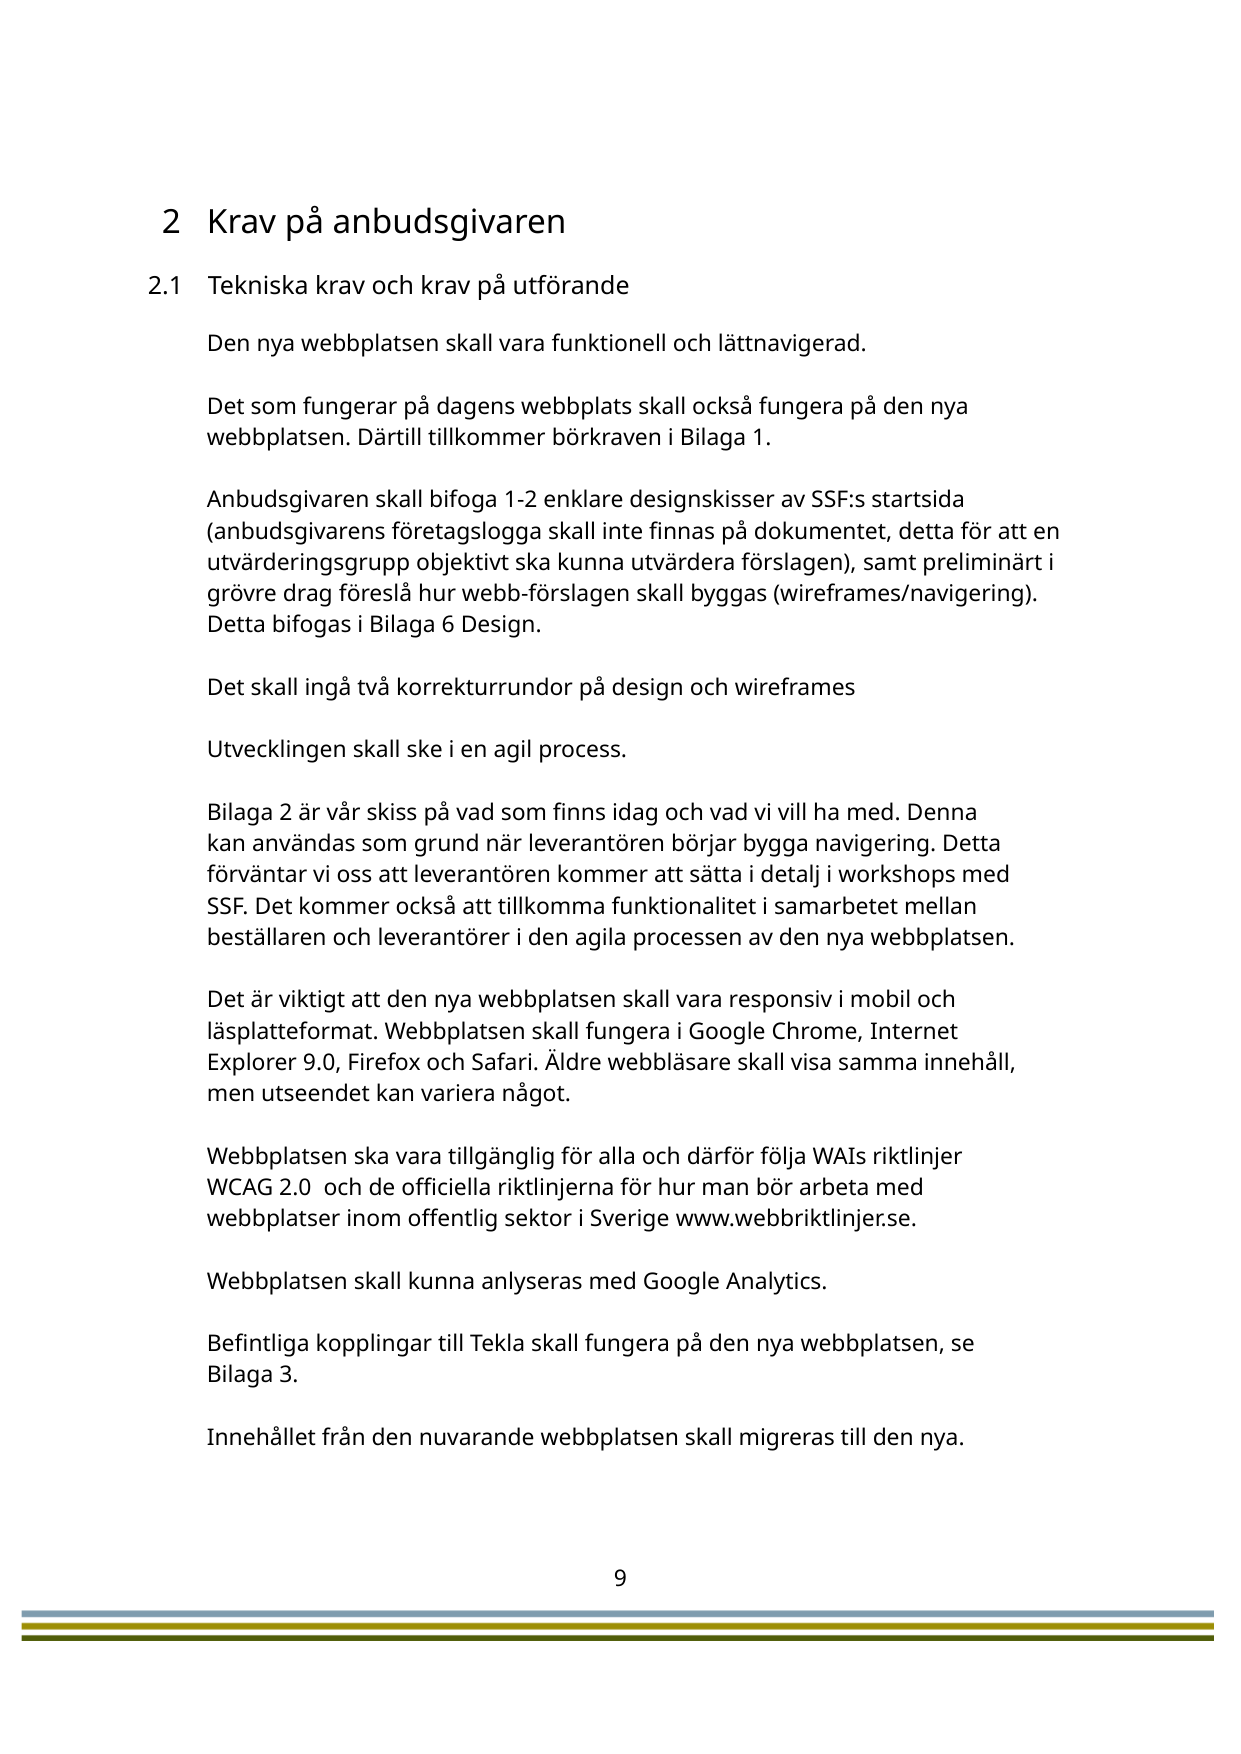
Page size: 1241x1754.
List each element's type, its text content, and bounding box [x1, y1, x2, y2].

text Webbplatsen ska vara tillgänglig för alla och därför följa WAIs riktlinjer WCAG 2.0 och de officiella riktlinjerna för hur man bör arbeta med webbplatser inom offentlig sektor i Sverige www.webbriktlinjer.se. [207, 1139, 1019, 1233]
text Det skall ingå två korrekturrundor på design och wireframes [148, 671, 1093, 702]
text Det som fungerar på dagens webbplats skall också fungera på den nya webbplatsen. Därtill tillkommer börkraven i Bilaga 1. [207, 389, 1019, 452]
text Det är viktigt att den nya webbplatsen skall vara responsiv i mobil och läsplatteformat. Webbplatsen skall fungera i Google Chrome, Internet Explorer 9.0, Firefox och Safari. Äldre webbläsare skall visa samma innehåll, men utseendet kan variera något. [207, 983, 1019, 1108]
text Bilaga 2 är vår skiss på vad som finns idag och vad vi vill ha med. Denna kan användas som grund när leverantören börjar bygga navigering. Detta förväntar vi oss att leverantören kommer att sätta i detalj i workshops med SSF. Det kommer också att tillkomma funktionalitet i samarbetet mellan beställaren och leverantörer i den agila processen av den nya webbplatsen. [207, 796, 1019, 952]
text Webbplatsen skall kunna anlyseras med Google Analytics. [207, 1264, 1019, 1296]
text Befintliga kopplingar till Tekla skall fungera på den nya webbplatsen, se Bilaga 3. [207, 1327, 1019, 1389]
picture [20, 1609, 1214, 1641]
text Anbudsgivaren skall bifoga 1-2 enklare designskisser av SSF:s startsida (anbudsgivarens företagslogga skall inte finnas på dokumentet, detta för att en utvärderingsgrupp objektivt ska kunna utvärdera förslagen), samt preliminärt i grövre drag föreslå hur webb-förslagen skall byggas (wireframes/navigering). Detta bifogas i Bilaga 6 Design. [207, 483, 1093, 639]
subtitle Krav på anbudsgivaren [162, 198, 1019, 243]
text Den nya webbplatsen skall vara funktionell och lättnavigerad. [207, 327, 1019, 358]
text Utvecklingen skall ske i en agil process. [207, 733, 1019, 764]
text Innehållet från den nuvarande webbplatsen skall migreras till den nya. [207, 1421, 1093, 1452]
subtitle Tekniska krav och krav på utförande [148, 268, 1093, 302]
